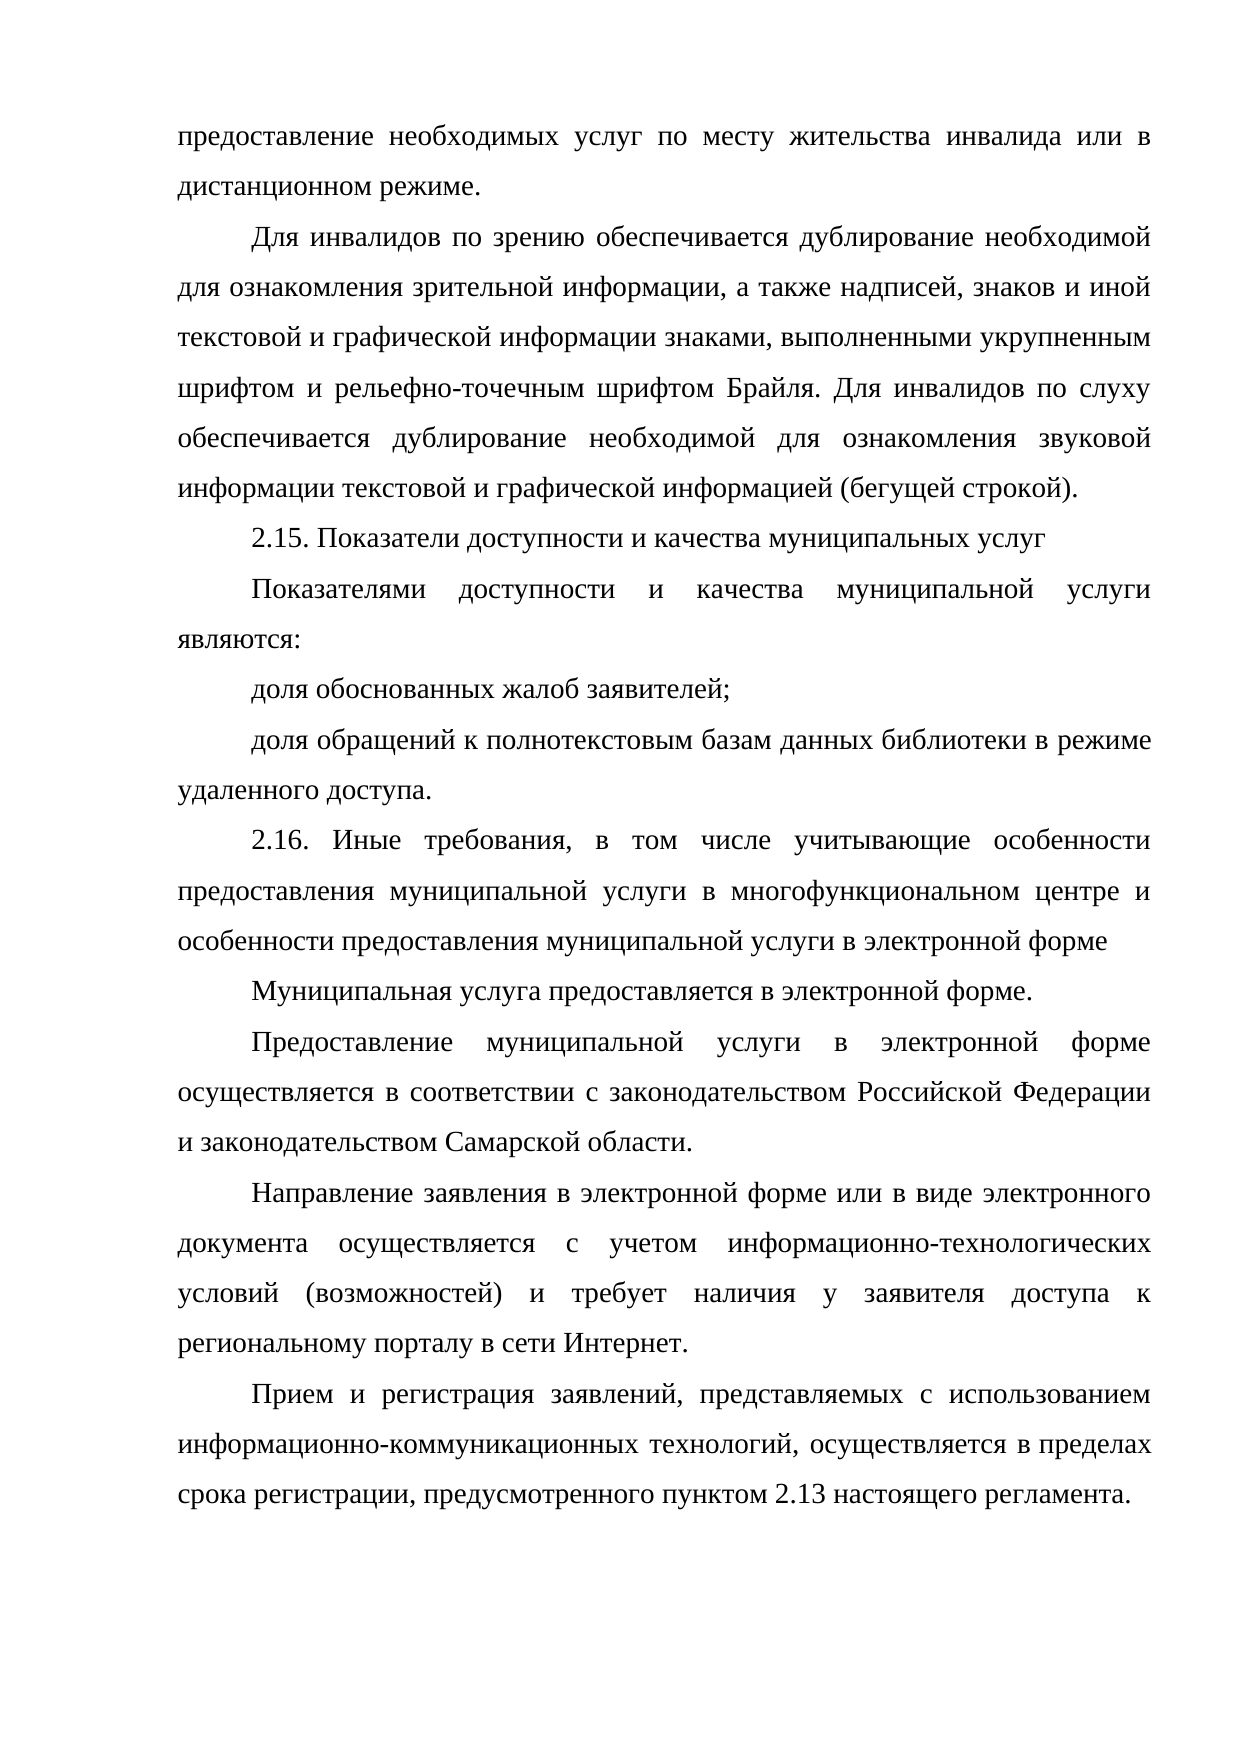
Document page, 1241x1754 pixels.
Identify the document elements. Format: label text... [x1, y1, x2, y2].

text доля обращений к полнотекстовым базам данных библиотеки в режиме удаленного доступа. [177, 722, 1152, 806]
text 2.16. Иные требования, в том числе учитывающие особенности предоставления муниципальной услуги в многофункциональном центре и особенности предоставления муниципальной услуги в электронной форме [177, 822, 1152, 957]
text Направление заявления в электронной форме или в виде электронного документа осуществляется с учетом информационно-технологических условий (возможностей) и требует наличия у заявителя доступа к региональному порталу в сети Интернет. [177, 1175, 1152, 1359]
text Муниципальная услуга предоставляется в электронной форме. [177, 973, 1152, 1007]
text 2.15. Показатели доступности и качества муниципальных услуг [177, 521, 1152, 554]
text Показателями доступности и качества муниципальной услуги являются: [177, 571, 1152, 655]
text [177, 118, 1152, 202]
text Предоставление муниципальной услуги в электронной форме осуществляется в соответствии с законодательством Российской Федерации и законодательством Самарской области. [177, 1024, 1152, 1158]
text Прием и регистрация заявлений, представляемых с использованием информационно-коммуникационных технологий, осуществляется в пределах срока регистрации, предусмотренного пунктом 2.13 настоящего регламента. [177, 1376, 1152, 1510]
text доля обоснованных жалоб заявителей; [177, 672, 1152, 705]
text Для инвалидов по зрению обеспечивается дублирование необходимой для ознакомления зрительной информации, а также надписей, знаков и иной текстовой и графической информации знаками, выполненными укрупненным шрифтом и рельефно-точечным шрифтом Брайля. Для инвалидов по слуху обеспечивается дублирование необходимой для ознакомления звуковой информации текстовой и графической информацией (бегущей строкой). [177, 219, 1152, 504]
